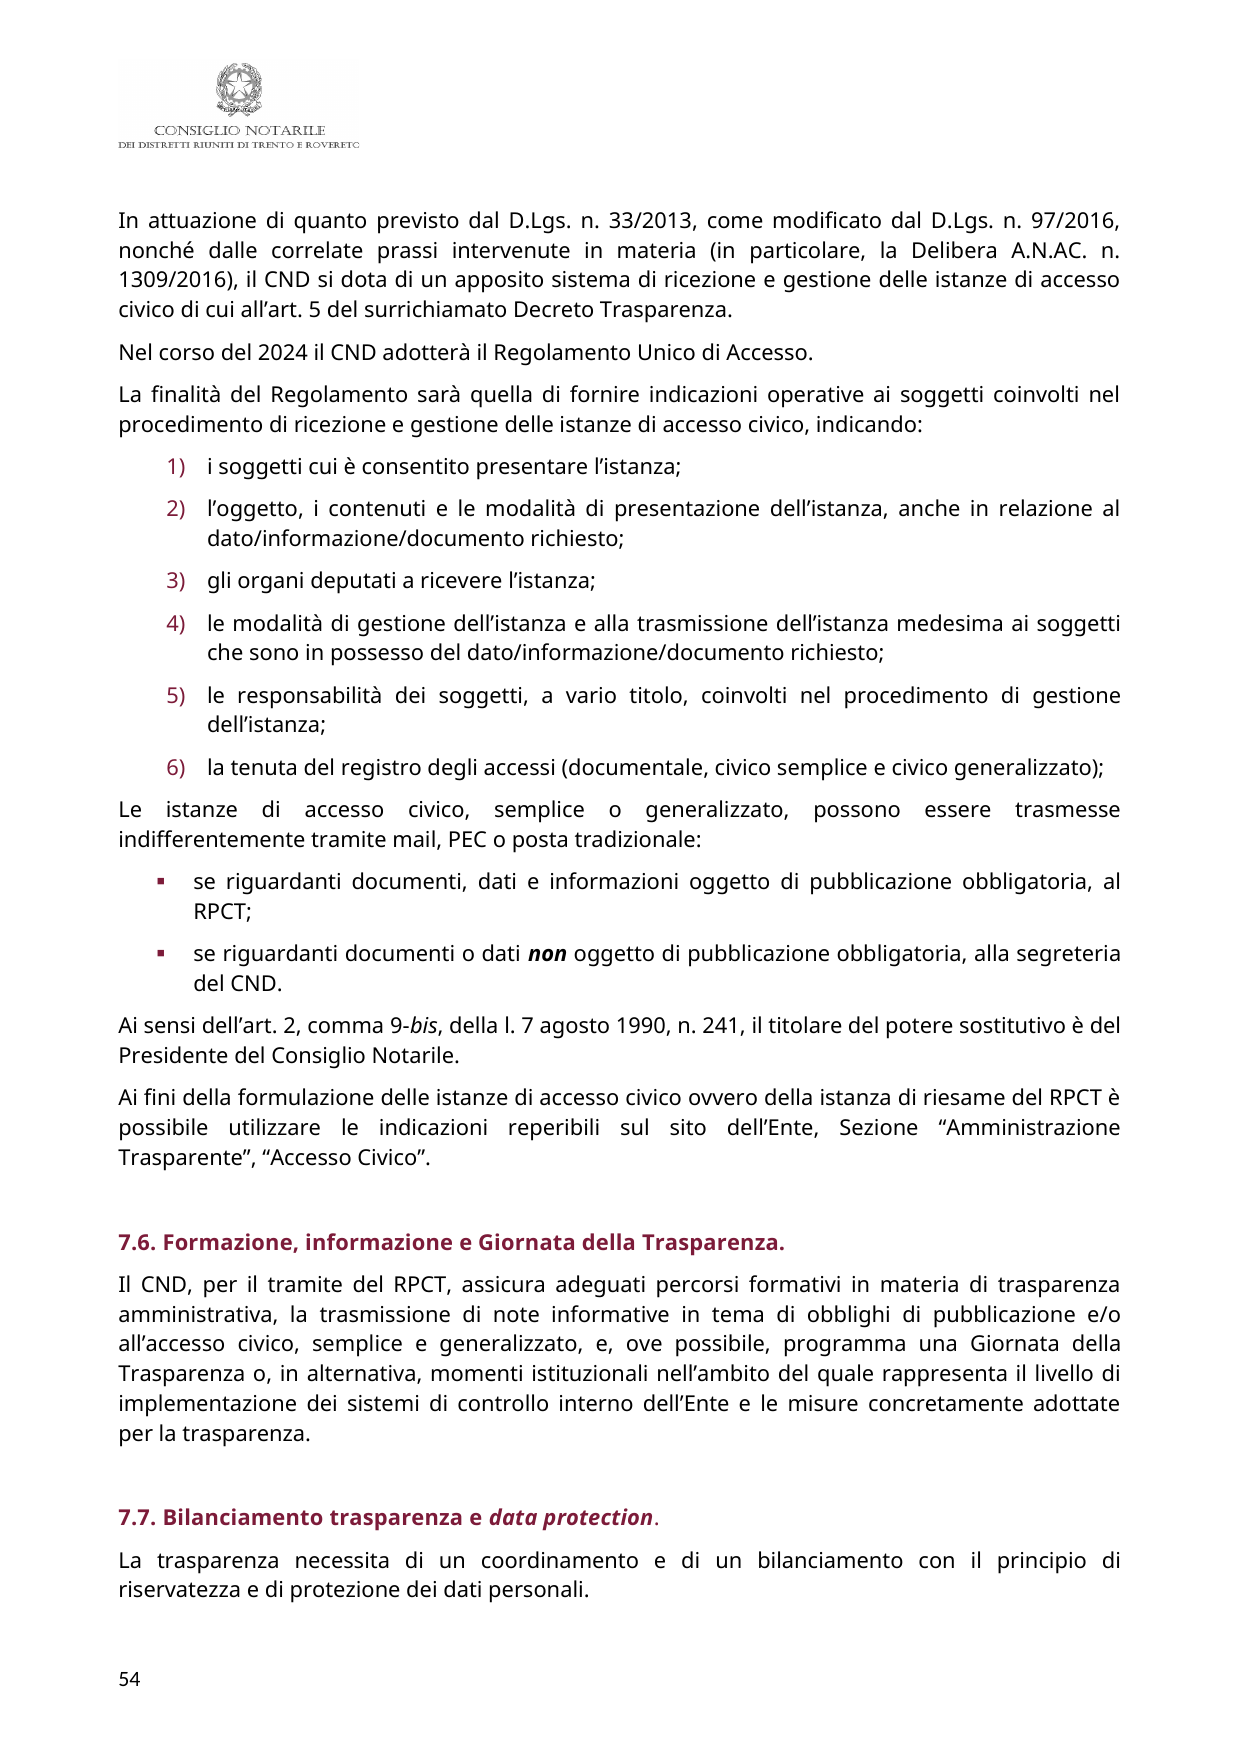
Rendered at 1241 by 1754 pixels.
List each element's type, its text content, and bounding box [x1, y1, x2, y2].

text In attuazione di quanto previsto dal D.Lgs. n. 33/2013, come modificato dal D.Lgs. n. 97/2016, nonché dalle correlate prassi intervenute in materia (in particolare, la Delibera A.N.AC. n. 1309/2016), il CND si dota di un apposito sistema di ricezione e gestione delle istanze di accesso civico di cui all’art. 5 del surrichiamato Decreto Trasparenza. [118, 205, 1122, 324]
list se riguardanti documenti, dati e informazioni oggetto di pubblicazione obbligatoria, al RPCT; [156, 866, 1122, 926]
list le responsabilità dei soggetti, a vario titolo, coinvolti nel procedimento di gestione dell’istanza; [166, 680, 1122, 739]
text Ai fini della formulazione delle istanze di accesso civico ovvero della istanza di riesame del RPCT è possibile utilizzare le indicazioni reperibili sul sito dell’Ente, Sezione “Amministrazione Trasparente”, “Accesso Civico”. [118, 1082, 1122, 1172]
list Bilanciamento trasparenza e data protection. [118, 1502, 1122, 1532]
list i soggetti cui è consentito presentare l’istanza; [166, 451, 1122, 481]
list se riguardanti documenti o dati non oggetto di pubblicazione obbligatoria, alla segreteria del CND. [156, 938, 1122, 998]
text Il CND, per il tramite del RPCT, assicura adeguati percorsi formativi in materia di trasparenza amministrativa, la trasmissione di note informative in tema di obblighi di pubblicazione e/o all’accesso civico, semplice e generalizzato, e, ove possibile, programma una Giornata della Trasparenza o, in alternativa, momenti istituzionali nell’ambito del quale rappresenta il livello di implementazione dei sistemi di controllo interno dell’Ente e le misure concretamente adottate per la trasparenza. [118, 1269, 1122, 1448]
picture [118, 59, 360, 148]
text Ai sensi dell’art. 2, comma 9-bis, della l. 7 agosto 1990, n. 241, il titolare del potere sostitutivo è del Presidente del Consiglio Notarile. [118, 1010, 1122, 1070]
text La finalità del Regolamento sarà quella di fornire indicazioni operative ai soggetti coinvolti nel procedimento di ricezione e gestione delle istanze di accesso civico, indicando: [118, 379, 1122, 438]
text Le istanze di accesso civico, semplice o generalizzato, possono essere trasmesse indifferentemente tramite mail, PEC o posta tradizionale: [118, 794, 1122, 854]
list la tenuta del registro degli accessi (documentale, civico semplice e civico generalizzato); [166, 752, 1122, 782]
list Formazione, informazione e Giornata della Trasparenza. [118, 1227, 1122, 1256]
list gli organi deputati a ricevere l’istanza; [166, 565, 1122, 595]
list l’oggetto, i contenuti e le modalità di presentazione dell’istanza, anche in relazione al dato/informazione/documento richiesto; [166, 493, 1122, 553]
text Nel corso del 2024 il CND adotterà il Regolamento Unico di Accesso. [118, 337, 1122, 366]
text La trasparenza necessita di un coordinamento e di un bilanciamento con il principio di riservatezza e di protezione dei dati personali. [118, 1545, 1122, 1604]
list le modalità di gestione dell’istanza e alla trasmissione dell’istanza medesima ai soggetti che sono in possesso del dato/informazione/documento richiesto; [166, 608, 1122, 667]
